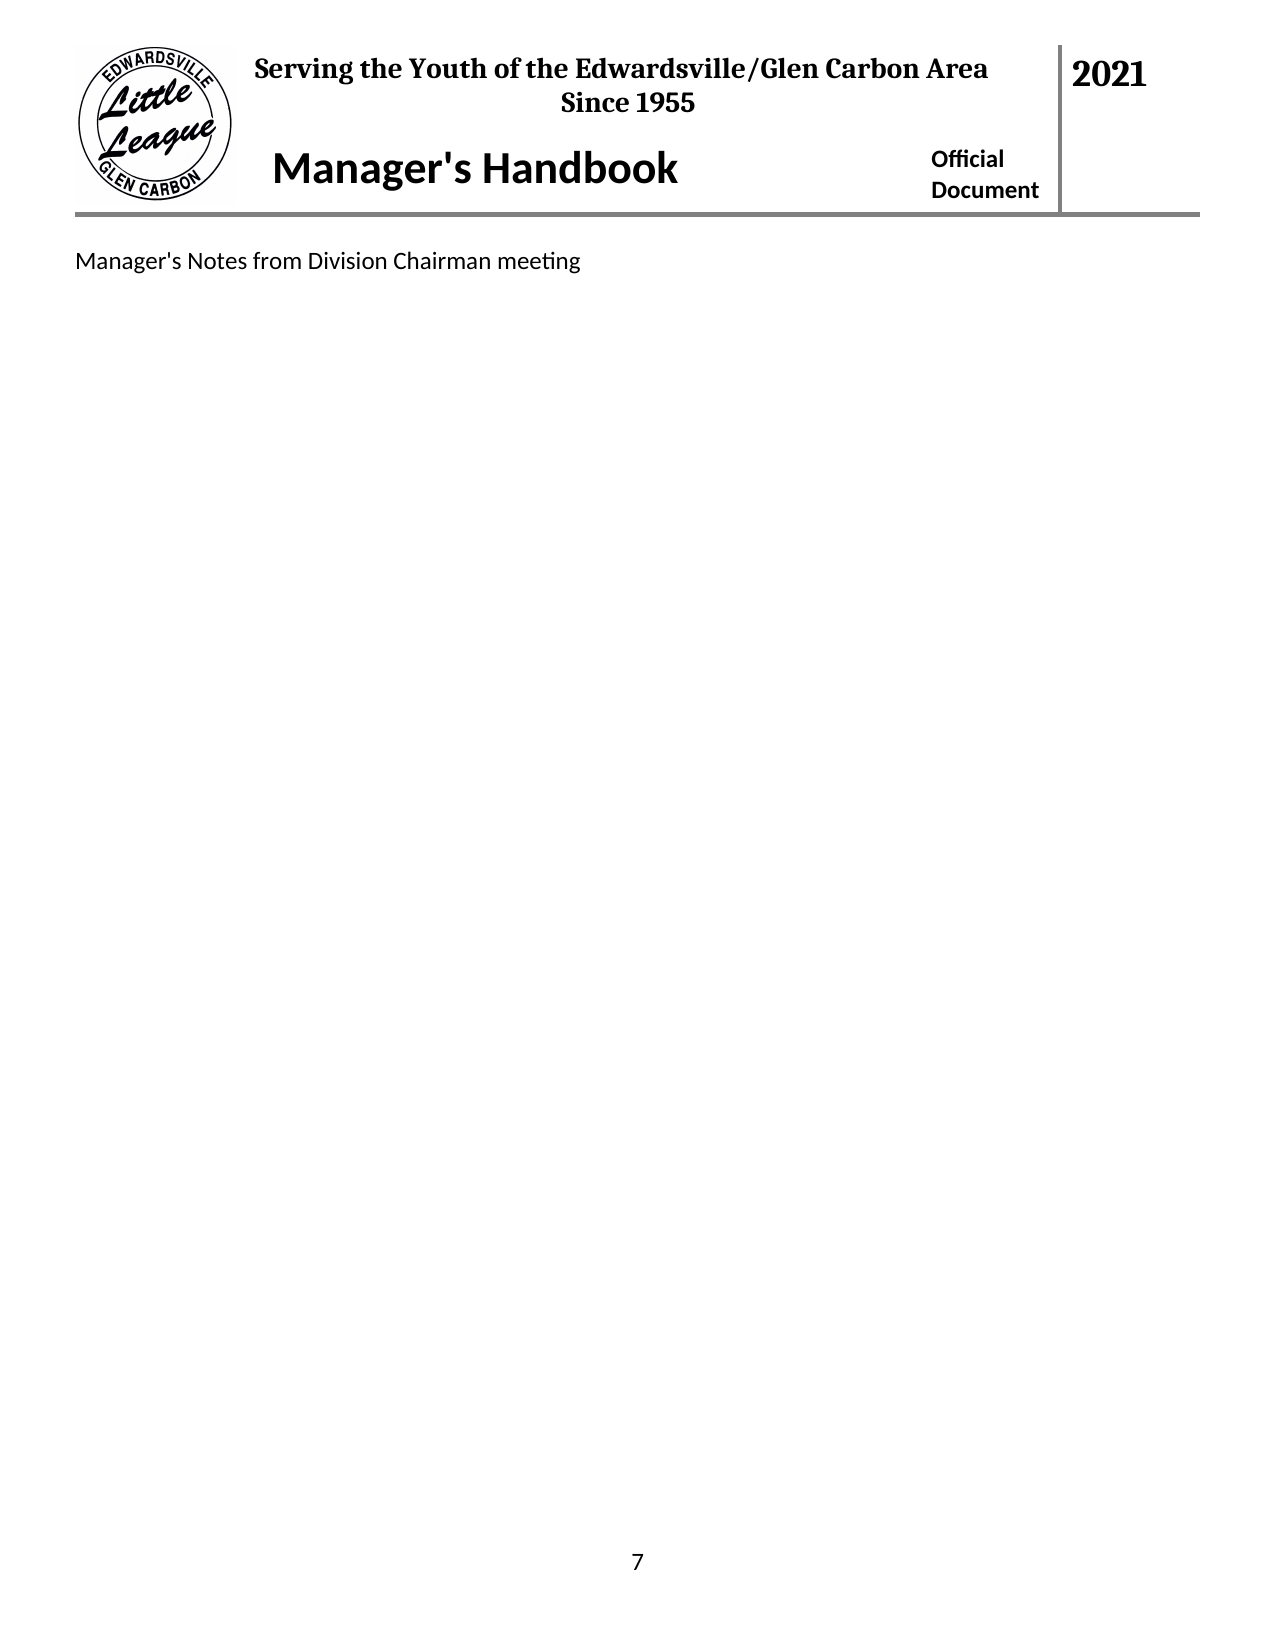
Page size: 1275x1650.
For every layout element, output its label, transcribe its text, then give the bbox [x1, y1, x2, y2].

text Manager's Notes from Division Chairman meeting [75, 245, 1200, 276]
